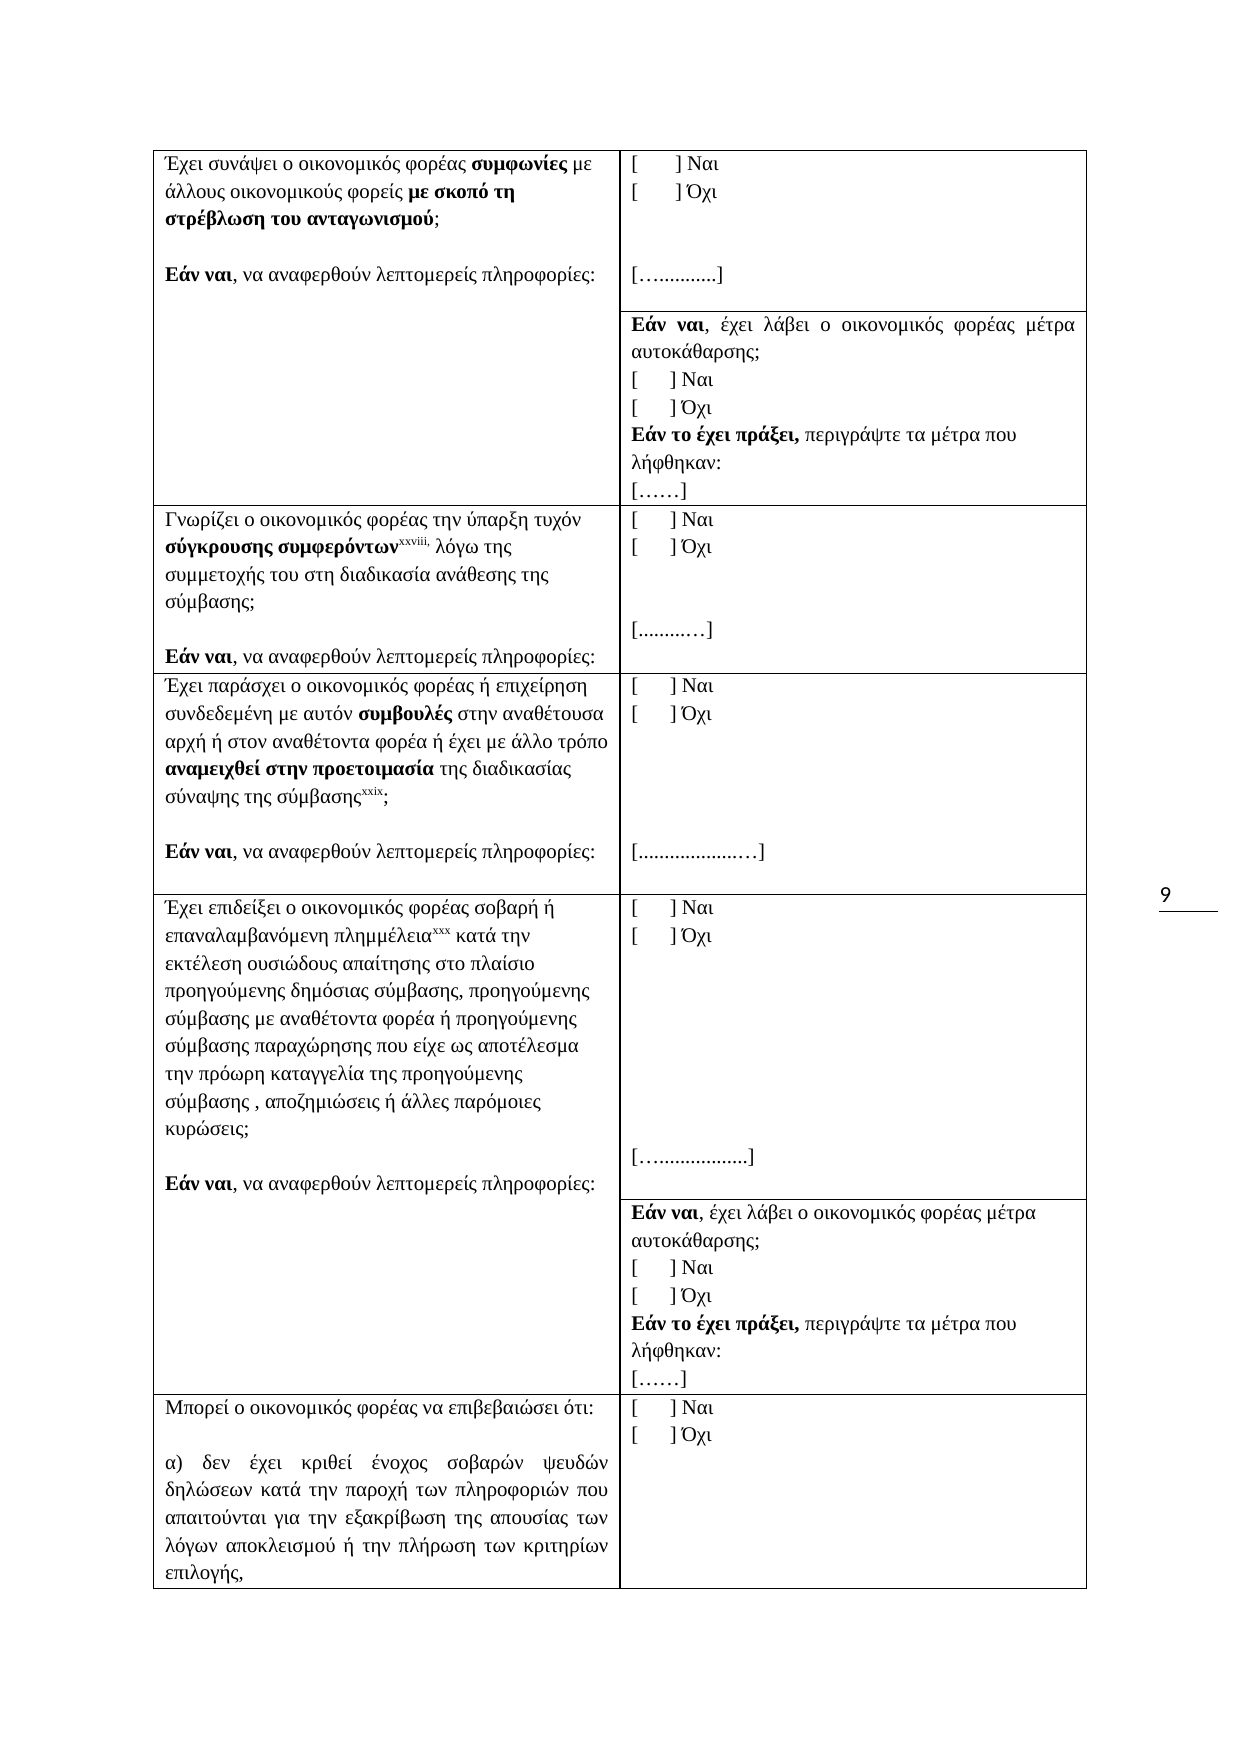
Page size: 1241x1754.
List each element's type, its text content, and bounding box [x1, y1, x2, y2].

table_cell Εάν ναι, έχει λάβει ο οικονομικός φορέας μέτρα αυτοκάθαρσης; [ ] Ναι [ ] Όχι Εάν το έχει πράξει, περιγράψτε τα μέτρα που λήφθηκαν: [……] [621, 312, 1086, 505]
table_cell Έχει επιδείξει ο οικονομικός φορέας σοβαρή ή επαναλαμβανόμενη πλημμέλεια κατά την εκτέλεση ουσιώδους απαίτησης στο πλαίσιο προηγούμενης δημόσιας σύμβασης, προηγούμενης σύμβασης με αναθέτοντα φορέα ή προηγούμενης σύμβασης παραχώρησης που είχε ως αποτέλεσμα την πρόωρη καταγγελία της προηγούμενης σύμβασης , αποζημιώσεις ή άλλες παρόμοιες κυρώσεις; Εάν ναι, να αναφερθούν λεπτομερείς πληροφορίες: [154, 895, 619, 1393]
table_cell [ ] Ναι [ ] Όχι [621, 1395, 1086, 1588]
table_cell [ ] Ναι [ ] Όχι [….................] [621, 895, 1086, 1199]
table_cell [ ] Ναι [ ] Όχι [...................…] [621, 674, 1086, 894]
table_cell [ ] Ναι [ ] Όχι […...........] [621, 151, 1086, 311]
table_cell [154, 1395, 619, 1588]
table_cell Έχει παράσχει ο οικονομικός φορέας ή επιχείρηση συνδεδεμένη με αυτόν συμβουλές στην αναθέτουσα αρχή ή στον αναθέτοντα φορέα ή έχει με άλλο τρόπο αναμειχθεί στην προετοιμασία της διαδικασίας σύναψης της σύμβασης; Εάν ναι, να αναφερθούν λεπτομερείς πληροφορίες: [154, 674, 619, 894]
table_cell [ ] Ναι [ ] Όχι [.........…] [621, 506, 1086, 672]
table_cell Έχει συνάψει ο οικονομικός φορέας συμφωνίες με άλλους οικονομικούς φορείς με σκοπό τη στρέβλωση του ανταγωνισμού; Εάν ναι, να αναφερθούν λεπτομερείς πληροφορίες: [154, 151, 619, 505]
table_cell Γνωρίζει ο οικονομικός φορέας την ύπαρξη τυχόν σύγκρουσης συμφερόντων, λόγω της συμμετοχής του στη διαδικασία ανάθεσης της σύμβασης; Εάν ναι, να αναφερθούν λεπτομερείς πληροφορίες: [154, 506, 619, 672]
table_cell Εάν ναι, έχει λάβει ο οικονομικός φορέας μέτρα αυτοκάθαρσης; [ ] Ναι [ ] Όχι Εάν το έχει πράξει, περιγράψτε τα μέτρα που λήφθηκαν: [……] [621, 1200, 1086, 1393]
